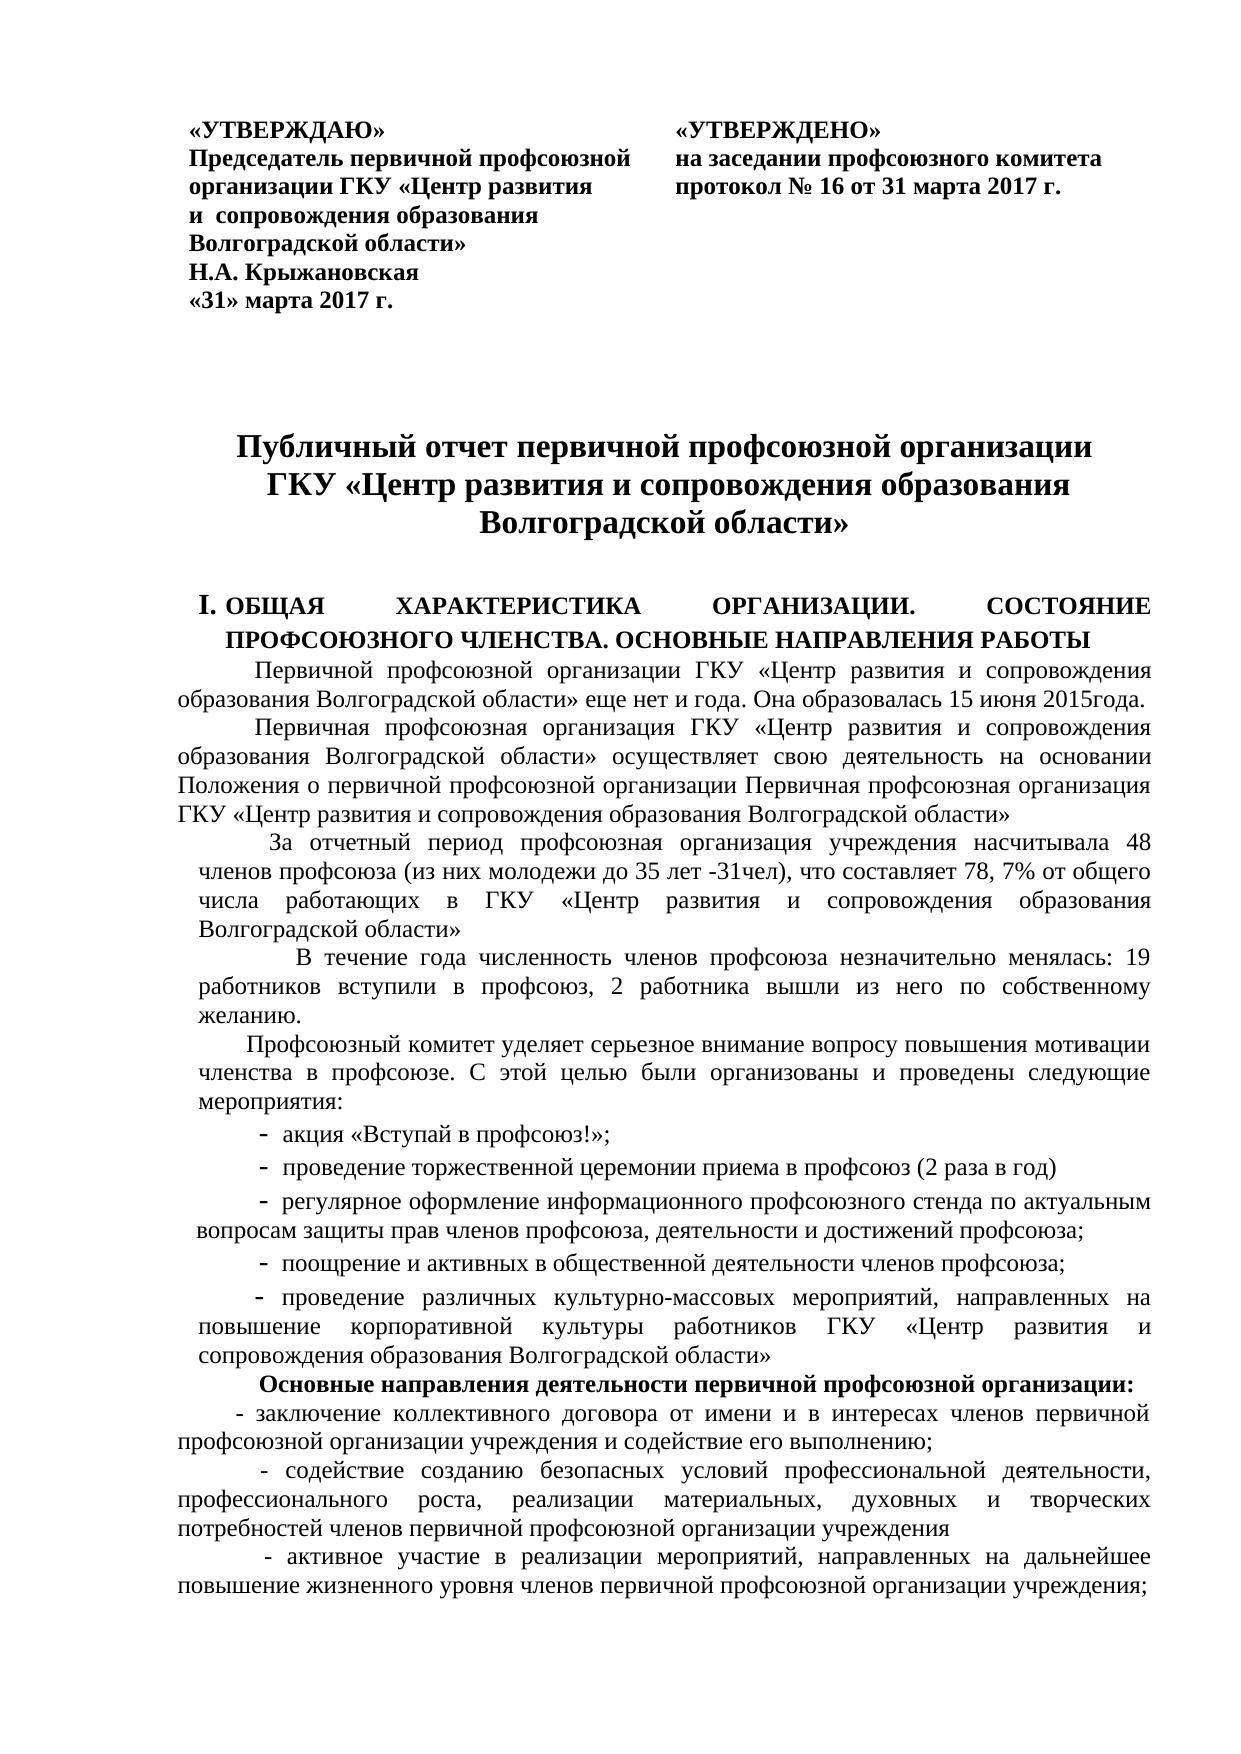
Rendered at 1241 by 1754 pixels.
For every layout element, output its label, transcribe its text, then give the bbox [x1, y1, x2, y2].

table_header «УТВЕРЖДАЮ» Председатель первичной профсоюзной организации ГКУ «Центр развития и сопровождения образования Волгоградской области» Н.А. Крыжановская «31» марта 2017 г. [177, 118, 664, 341]
text Профсоюзный комитет уделяет серьезное внимание вопросу повышения мотивации членства в профсоюзе. С этой целью были организованы и проведены следующие мероприятия: [198, 1029, 1152, 1115]
text ГКУ «Центр развития и сопровождения образования Волгоградской области» [177, 464, 1152, 541]
text - заключение коллективного договора от имени и в интересах членов первичной профсоюзной организации учреждения и содействие его выполнению; [177, 1398, 1152, 1455]
text - содействие созданию безопасных условий профессиональной деятельности, профессионального роста, реализации материальных, духовных и творческих потребностей членов первичной профсоюзной организации учреждения [177, 1455, 1152, 1541]
text Первичная профсоюзная организация ГКУ «Центр развития и сопровождения образования Волгоградской области» осуществляет свою деятельность на основании Положения о первичной профсоюзной организации Первичная профсоюзная организация ГКУ «Центр развития и сопровождения образования Волгоградской области» [177, 712, 1152, 827]
list поощрение и активных в общественной деятельности членов профсоюза; [196, 1244, 1152, 1278]
text В течение года численность членов профсоюза незначительно менялась: 19 работников вступили в профсоюз, 2 работника вышли из него по собственному желанию. [198, 942, 1152, 1029]
text Основные направления деятельности первичной профсоюзной организации: [196, 1369, 1152, 1398]
list проведение торжественной церемонии приема в профсоюз (2 раза в год) [196, 1148, 1152, 1182]
text - активное участие в реализации мероприятий, направленных на дальнейшее повышение жизненного уровня членов первичной профсоюзной организации учреждения; [177, 1541, 1152, 1599]
list ОБЩАЯ ХАРАКТЕРИСТИКА ОРГАНИЗАЦИИ. СОСТОЯНИЕ ПРОФСОЮЗНОГО ЧЛЕНСТВА. ОСНОВНЫЕ НАПРАВЛЕНИЯ РАБОТЫ [198, 588, 1152, 655]
table_header «УТВЕРЖДЕНО» на заседании профсоюзного комитета протокол № 16 от 31 марта 2017 г. [664, 118, 1151, 341]
text Первичной профсоюзной организации ГКУ «Центр развития и сопровождения образования Волгоградской области» еще нет и года. Она образовалась 15 июня 2015года. [177, 655, 1152, 712]
list проведение различных культурно-массовых мероприятий, направленных на повышение корпоративной культуры работников ГКУ «Центр развития и сопровождения образования Волгоградской области» [198, 1278, 1152, 1369]
text За отчетный период профсоюзная организация учреждения насчитывала 48 членов профсоюза (из них молодежи до 35 лет -31чел), что составляет 78, 7% от общего числа работающих в ГКУ «Центр развития и сопровождения образования Волгоградской области» [198, 827, 1152, 942]
list акция «Вступай в профсоюз!»; [196, 1115, 1152, 1148]
text Публичный отчет первичной профсоюзной организации [177, 426, 1152, 464]
list регулярное оформление информационного профсоюзного стенда по актуальным вопросам защиты прав членов профсоюза, деятельности и достижений профсоюза; [196, 1182, 1152, 1244]
